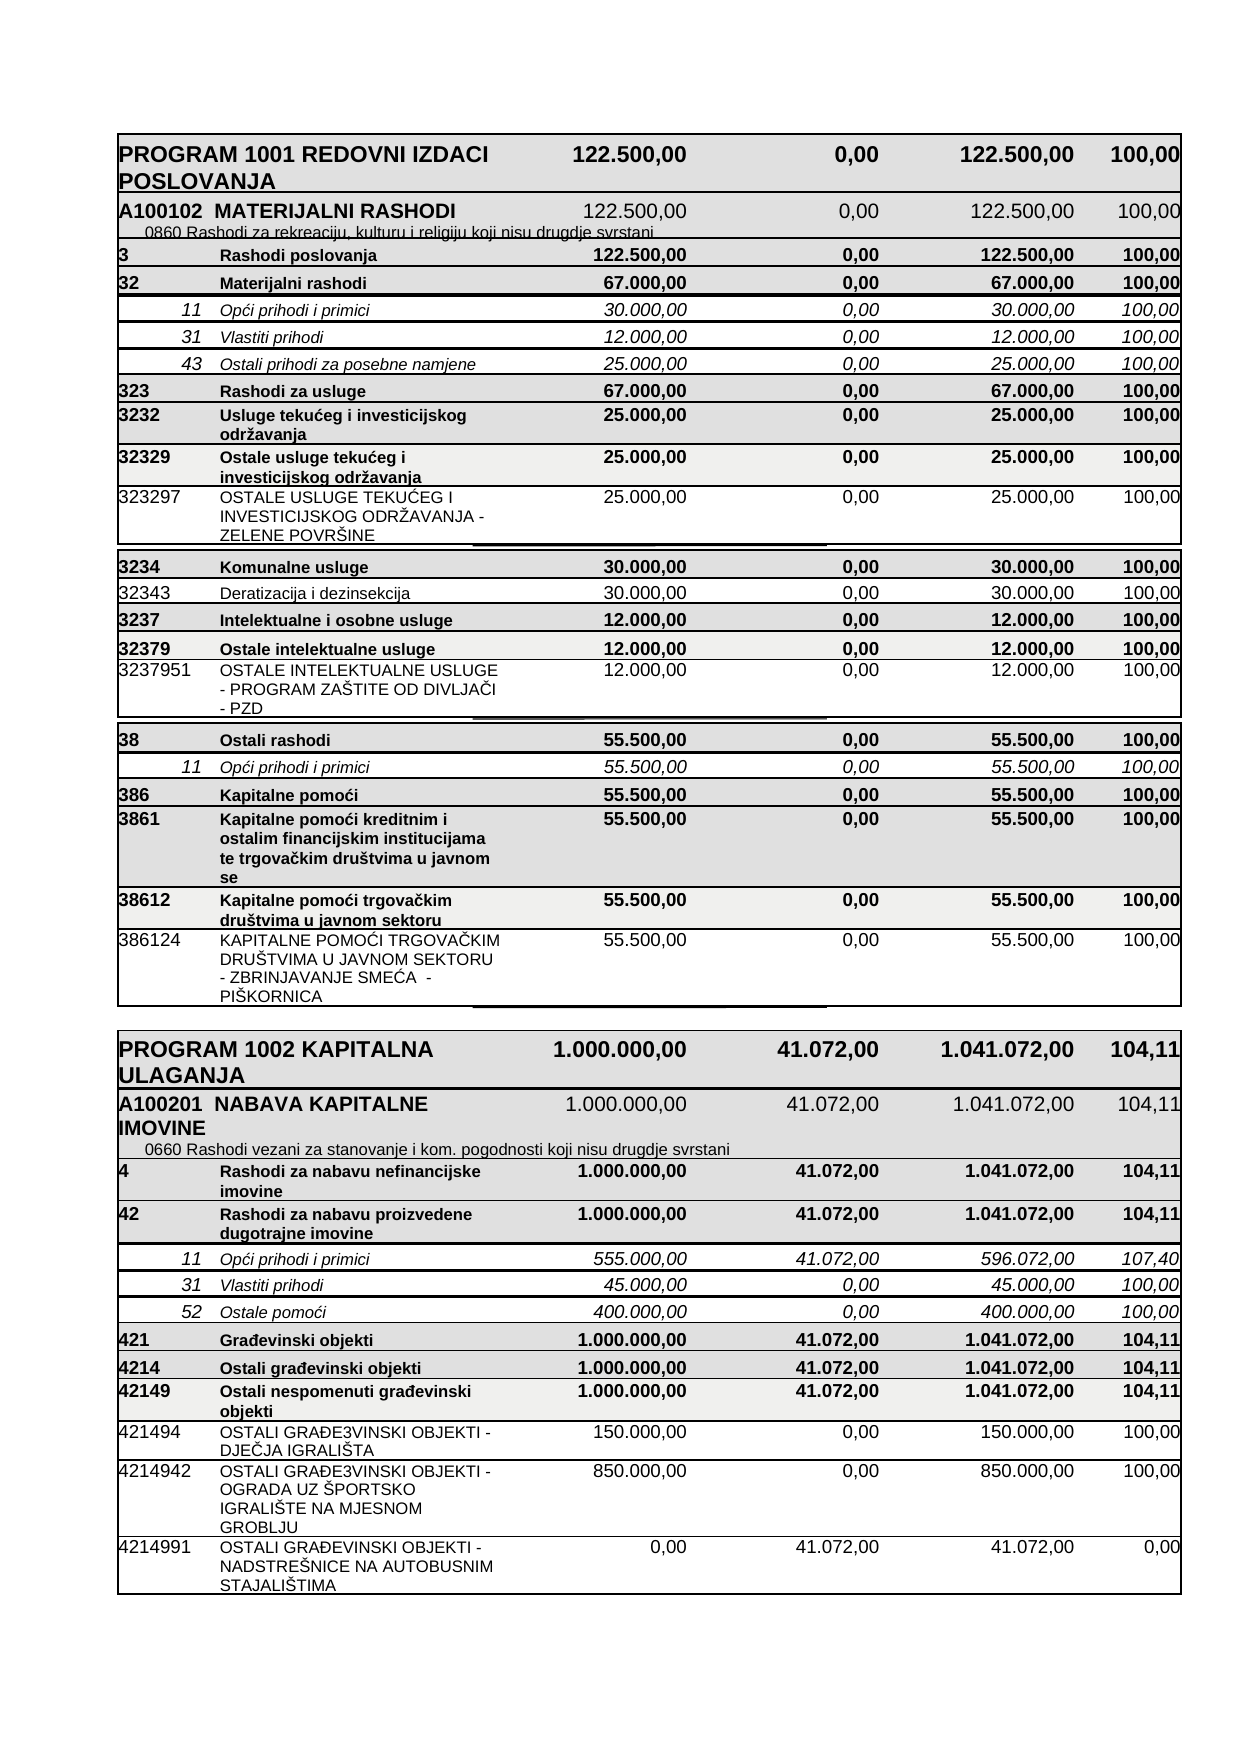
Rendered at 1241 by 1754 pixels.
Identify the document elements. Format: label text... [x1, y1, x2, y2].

text 43 Ostali prihodi za posebne namjene 25.000,00 0,00 25.000,00 100,00 [118, 351, 1181, 374]
text ostalim financijskim institucijama [118, 829, 1181, 849]
text DJEČJA IGRALIŠTA [118, 1442, 1181, 1461]
text 421 Građevinski objekti 1.000.000,00 41.072,00 1.041.072,00 104,11 [118, 1326, 1181, 1351]
text 3234 Komunalne usluge 30.000,00 0,00 30.000,00 100,00 [118, 554, 1181, 579]
text - PZD [118, 699, 1181, 718]
text STAJALIŠTIMA [118, 1576, 1181, 1595]
text A100102 MATERIJALNI RASHODI 122.500,00 0,00 122.500,00 100,00 [118, 198, 1181, 223]
text 3 Rashodi poslovanja 122.500,00 0,00 122.500,00 100,00 [118, 242, 1181, 267]
text 4214991 OSTALI GRAĐEVINSKI OBJEKTI - 0,00 41.072,00 41.072,00 0,00 [118, 1539, 1181, 1557]
text DRUŠTVIMA U JAVNOM SEKTORU [118, 950, 1181, 969]
text IMOVINE [118, 1116, 1181, 1140]
text 3232 Usluge tekućeg i investicijskog 25.000,00 0,00 25.000,00 100,00 [118, 406, 1181, 425]
text 0860 Rashodi za rekreaciju, kulturu i religiju koji nisu drugdje svrstani [118, 223, 1181, 242]
text 4 Rashodi za nabavu nefinancijske 1.000.000,00 41.072,00 1.041.072,00 104,11 [118, 1162, 1181, 1182]
text održavanja [118, 425, 1181, 445]
text 32 Materijalni rashodi 67.000,00 0,00 67.000,00 100,00 [118, 270, 1181, 295]
text 4214 Ostali građevinski objekti 1.000.000,00 41.072,00 1.041.072,00 104,11 [118, 1354, 1181, 1379]
text 52 Ostale pomoći 400.000,00 0,00 400.000,00 100,00 [118, 1299, 1181, 1323]
text - PROGRAM ZAŠTITE OD DIVLJAČI [118, 680, 1181, 699]
text investicijskog održavanja [118, 467, 1181, 487]
text dugotrajne imovine [118, 1224, 1181, 1243]
text INVESTICIJSKOG ODRŽAVANJA - [118, 507, 1181, 526]
text 3237951 OSTALE INTELEKTUALNE USLUGE 12.000,00 0,00 12.000,00 100,00 [118, 662, 1181, 680]
text 11 Opći prihodi i primici 30.000,00 0,00 30.000,00 100,00 [118, 298, 1181, 321]
text 323297 OSTALE USLUGE TEKUĆEG I 25.000,00 0,00 25.000,00 100,00 [118, 488, 1181, 507]
text 386 Kapitalne pomoći 55.500,00 0,00 55.500,00 100,00 [118, 782, 1181, 807]
text PIŠKORNICA [118, 988, 1181, 1006]
text - ZBRINJAVANJE SMEĆA - [118, 969, 1181, 988]
text objekti [118, 1402, 1181, 1421]
text se [118, 868, 1181, 888]
text 386124 KAPITALNE POMOĆI TRGOVAČKIM 55.500,00 0,00 55.500,00 100,00 [118, 931, 1181, 950]
text 11 Opći prihodi i primici 55.500,00 0,00 55.500,00 100,00 [118, 755, 1181, 778]
text 31 Vlastiti prihodi 45.000,00 0,00 45.000,00 100,00 [118, 1273, 1181, 1296]
text 32343 Deratizacija i dezinsekcija 30.000,00 0,00 30.000,00 100,00 [118, 580, 1181, 604]
text 32379 Ostale intelektualne usluge 12.000,00 0,00 12.000,00 100,00 [118, 635, 1181, 660]
text 3237 Intelektualne i osobne usluge 12.000,00 0,00 12.000,00 100,00 [118, 607, 1181, 632]
text A100201 NABAVA KAPITALNE 1.000.000,00 41.072,00 1.041.072,00 104,11 [118, 1092, 1181, 1116]
text imovine [118, 1182, 1181, 1201]
text 323 Rashodi za usluge 67.000,00 0,00 67.000,00 100,00 [118, 378, 1181, 403]
text 32329 Ostale usluge tekućeg i 25.000,00 0,00 25.000,00 100,00 [118, 448, 1181, 467]
text 38612 Kapitalne pomoći trgovačkim 55.500,00 0,00 55.500,00 100,00 [118, 891, 1181, 910]
text 42 Rashodi za nabavu proizvedene 1.000.000,00 41.072,00 1.041.072,00 104,11 [118, 1204, 1181, 1224]
text 3861 Kapitalne pomoći kreditnim i 55.500,00 0,00 55.500,00 100,00 [118, 810, 1181, 829]
text ULAGANJA [118, 1062, 1181, 1089]
text te trgovačkim društvima u javnom [118, 849, 1181, 868]
text 0660 Rashodi vezani za stanovanje i kom. pogodnosti koji nisu drugdje svrstani [118, 1140, 1181, 1159]
text PROGRAM 1001 REDOVNI IZDACI 122.500,00 0,00 122.500,00 100,00 [118, 142, 1181, 168]
text IGRALIŠTE NA MJESNOM [118, 1499, 1181, 1518]
text 31 Vlastiti prihodi 12.000,00 0,00 12.000,00 100,00 [118, 324, 1181, 348]
text PROGRAM 1002 KAPITALNA 1.000.000,00 41.072,00 1.041.072,00 104,11 [118, 1036, 1181, 1062]
text 38 Ostali rashodi 55.500,00 0,00 55.500,00 100,00 [118, 727, 1181, 752]
text 42149 Ostali nespomenuti građevinski 1.000.000,00 41.072,00 1.041.072,00 104,11 [118, 1382, 1181, 1402]
text 421494 OSTALI GRAĐE3VINSKI OBJEKTI - 150.000,00 0,00 150.000,00 100,00 [118, 1423, 1181, 1442]
text POSLOVANJA [118, 168, 1181, 195]
text 4214942 OSTALI GRAĐE3VINSKI OBJEKTI - 850.000,00 0,00 850.000,00 100,00 [118, 1462, 1181, 1481]
text ZELENE POVRŠINE [118, 526, 1181, 545]
text GROBLJU [118, 1518, 1181, 1537]
text 11 Opći prihodi i primici 555.000,00 41.072,00 596.072,00 107,40 [118, 1246, 1181, 1270]
text NADSTREŠNICE NA AUTOBUSNIM [118, 1557, 1181, 1576]
text društvima u javnom sektoru [118, 910, 1181, 930]
text OGRADA UZ ŠPORTSKO [118, 1481, 1181, 1499]
